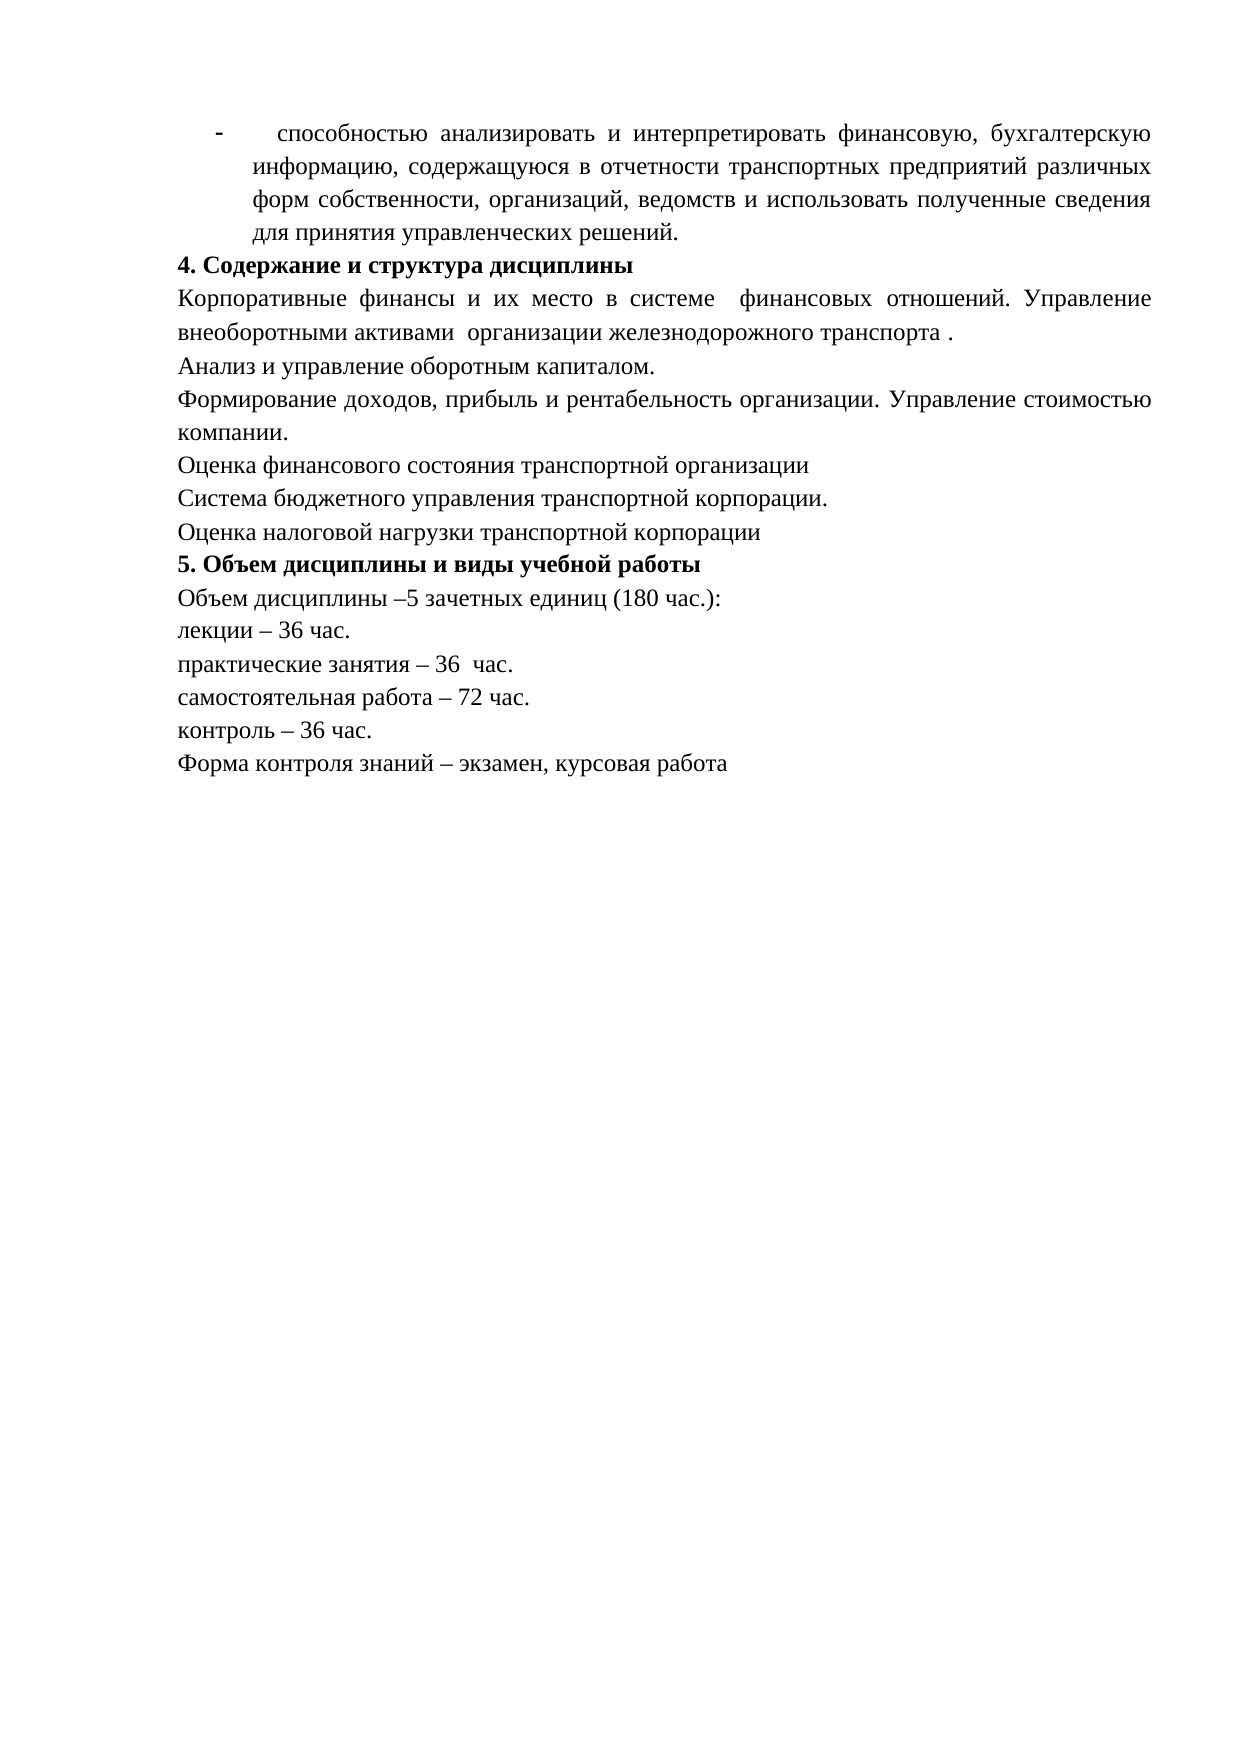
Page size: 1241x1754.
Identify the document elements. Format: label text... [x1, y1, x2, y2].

text Корпоративные финансы и их место в системе финансовых отношений. Управление внеоборотными активами организации железнодорожного транспорта . [177, 283, 1152, 347]
text 4. Содержание и структура дисциплины [177, 250, 1152, 279]
text практические занятия – 36 час. [177, 649, 1152, 677]
text Анализ и управление оборотным капиталом. [177, 351, 1152, 380]
text самостоятельная работа – 72 час. [177, 682, 1152, 710]
text Система бюджетного управления транспортной корпорации. [177, 483, 1152, 512]
text лекции – 36 час. [177, 616, 1152, 644]
text Форма контроля знаний – экзамен, курсовая работа [177, 748, 1152, 776]
text Формирование доходов, прибыль и рентабельность организации. Управление стоимостью компании. [177, 384, 1152, 446]
list способностью анализировать и интерпретировать финансовую, бухгалтерскую информацию, содержащуюся в отчетности транспортных предприятий различных форм собственности, организаций, ведомств и использовать полученные сведения для принятия управленческих решений. [215, 118, 1152, 246]
text контроль – 36 час. [177, 715, 1152, 743]
text Оценка налоговой нагрузки транспортной корпорации [177, 517, 1152, 545]
text 5. Объем дисциплины и виды учебной работы [177, 549, 1152, 578]
text Объем дисциплины –5 зачетных единиц (180 час.): [177, 583, 1152, 611]
text Оценка финансового состояния транспортной организации [177, 451, 1152, 479]
